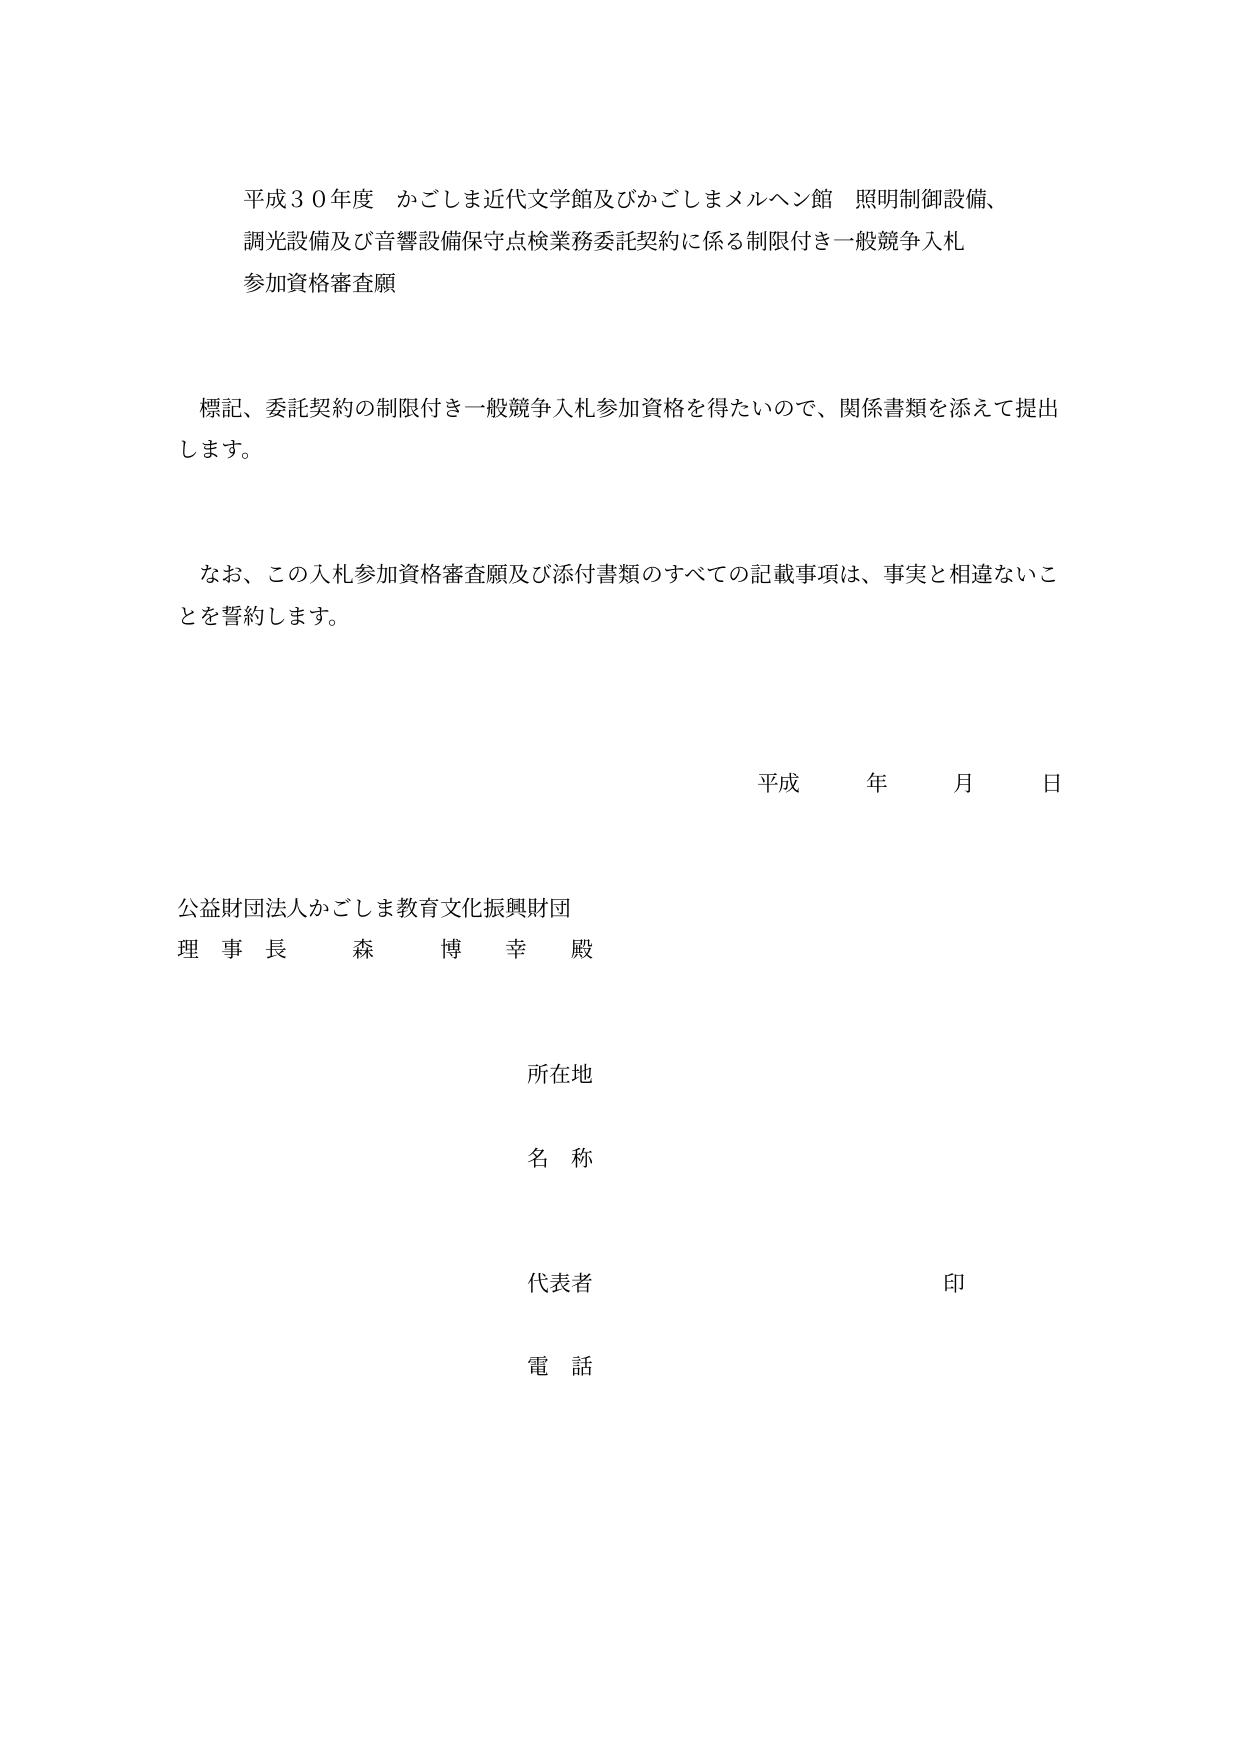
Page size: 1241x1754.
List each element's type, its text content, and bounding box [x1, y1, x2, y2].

text 電 話 [177, 1344, 976, 1386]
text 公益財団法人かごしま教育文化振興財団 [177, 886, 976, 927]
text なお、この入札参加資格審査願及び添付書類のすべての記載事項は、事実と相違ないことを誓約します。 [177, 552, 1063, 636]
text 名 称 [177, 1136, 976, 1177]
text 平成３０年度 かごしま近代文学館及びかごしまメルヘン館 照明制御設備、 [177, 177, 1063, 219]
text 調光設備及び音響設備保守点検業務委託契約に係る制限付き一般競争入札 [177, 219, 1063, 261]
text 理 事 長 森 博 幸 殿 [177, 927, 976, 969]
text 標記、委託契約の制限付き一般競争入札参加資格を得たいので、関係書類を添えて提出します。 [177, 386, 1063, 469]
text 代表者 印 [177, 1261, 976, 1302]
text 参加資格審査願 [177, 261, 1063, 302]
text 所在地 [177, 1052, 976, 1094]
text 平成 年 月 日 [177, 761, 1063, 802]
